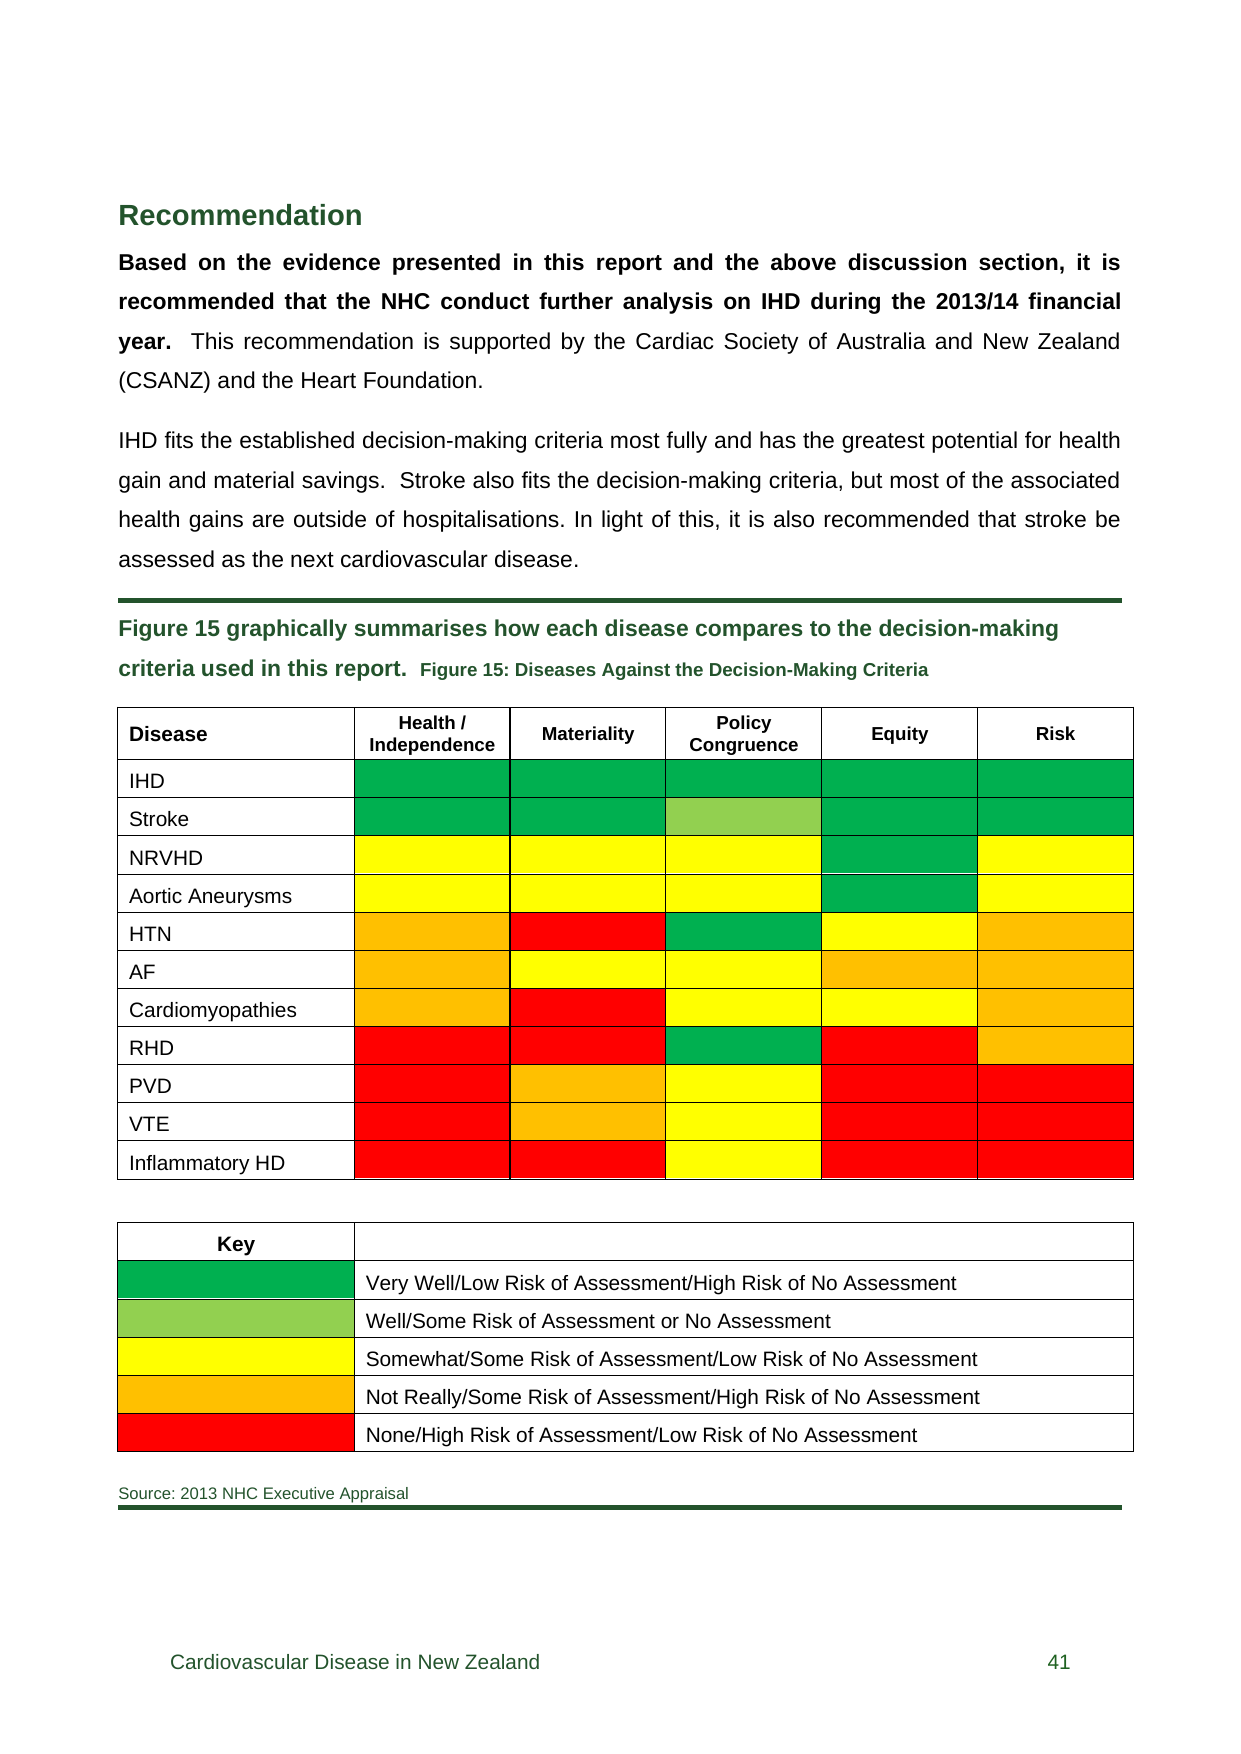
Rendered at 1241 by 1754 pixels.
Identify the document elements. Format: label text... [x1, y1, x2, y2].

table_header Materiality [511, 708, 665, 759]
table_cell [978, 951, 1133, 988]
table_cell Stroke [118, 798, 354, 835]
table_cell [666, 1103, 821, 1140]
table_cell [666, 875, 821, 912]
table_cell [511, 1141, 665, 1178]
table_cell [118, 1261, 354, 1298]
table_cell [978, 1065, 1133, 1102]
table_cell [118, 1300, 354, 1337]
table_cell [978, 836, 1133, 873]
table_cell [822, 989, 977, 1026]
table_cell [511, 836, 665, 873]
table_cell [355, 989, 509, 1026]
table_cell [978, 760, 1133, 797]
table_cell [118, 1376, 354, 1413]
table_cell [118, 1414, 354, 1451]
table_cell Very Well/Low Risk of Assessment/High Risk of No Assessment [355, 1261, 1133, 1298]
table_cell [666, 1027, 821, 1064]
subtitle Recommendation [118, 198, 1122, 231]
table_cell [355, 1027, 509, 1064]
table_cell [666, 798, 821, 835]
table_cell [666, 1141, 821, 1178]
table_cell [511, 1065, 665, 1102]
table_cell Not Really/Some Risk of Assessment/High Risk of No Assessment [355, 1376, 1133, 1413]
text Source: 2013 NHC Executive Appraisal [118, 1484, 1122, 1505]
table_cell [355, 1103, 509, 1140]
table_cell [511, 760, 665, 797]
table_header Equity [822, 708, 977, 759]
table_header Policy Congruence [666, 708, 821, 759]
table_cell VTE [118, 1103, 354, 1140]
table_cell [978, 1103, 1133, 1140]
table_cell [822, 798, 977, 835]
table_cell Somewhat/Some Risk of Assessment/Low Risk of No Assessment [355, 1338, 1133, 1375]
table_cell [978, 913, 1133, 950]
table_cell [118, 1338, 354, 1375]
table_cell [978, 1027, 1133, 1064]
table_header Health / Independence [355, 708, 509, 759]
table_cell [978, 989, 1133, 1026]
table_cell Aortic Aneurysms [118, 875, 354, 912]
table_cell PVD [118, 1065, 354, 1102]
table_cell [355, 1065, 509, 1102]
table_cell [822, 1027, 977, 1064]
table_cell [355, 875, 509, 912]
table_cell [511, 951, 665, 988]
text IHD fits the established decision-making criteria most fully and has the greatest potential for health gain and material savings. Stroke also fits the decision-making criteria, but most of the associated health gains are outside of hospitalisations. In light of this, it is also recommended that stroke be assessed as the next cardiovascular disease. [118, 427, 1122, 572]
table_cell [978, 1141, 1133, 1178]
table_cell [822, 951, 977, 988]
table_cell [822, 913, 977, 950]
table_cell [666, 1065, 821, 1102]
table_cell [978, 798, 1133, 835]
table_cell AF [118, 951, 354, 988]
table_cell [511, 913, 665, 950]
table_cell [355, 913, 509, 950]
table_cell [666, 760, 821, 797]
table_cell Inflammatory HD [118, 1141, 354, 1178]
table_cell [822, 1065, 977, 1102]
table_cell [511, 1027, 665, 1064]
table_cell [355, 1141, 509, 1178]
table_cell NRVHD [118, 836, 354, 873]
table_cell IHD [118, 760, 354, 797]
table_header Disease [118, 708, 354, 759]
table_cell [666, 989, 821, 1026]
table_cell [666, 836, 821, 873]
table_cell [978, 875, 1133, 912]
text Based on the evidence presented in this report and the above discussion section, it is recommended that the NHC conduct further analysis on IHD during the 2013/14 financial year. This recommendation is supported by the Cardiac Society of Australia and New Zealand (CSANZ) and the Heart Foundation. [118, 249, 1122, 393]
table_cell [822, 760, 977, 797]
table_cell Well/Some Risk of Assessment or No Assessment [355, 1300, 1133, 1337]
table_cell [822, 875, 977, 912]
table_cell [822, 1103, 977, 1140]
table_cell HTN [118, 913, 354, 950]
table_cell [822, 836, 977, 873]
table_cell [355, 951, 509, 988]
table_cell [355, 760, 509, 797]
table_cell None/High Risk of Assessment/Low Risk of No Assessment [355, 1414, 1133, 1451]
table_cell [511, 875, 665, 912]
table_header Risk [978, 708, 1133, 759]
table_cell [511, 1103, 665, 1140]
table_cell [511, 798, 665, 835]
table_cell [511, 989, 665, 1026]
table_cell RHD [118, 1027, 354, 1064]
table_cell [822, 1141, 977, 1178]
table_cell [355, 798, 509, 835]
text Figure 15 graphically summarises how each disease compares to the decision-making criteria used in this report. Figure 15: Diseases Against the Decision-Making Criteria [118, 603, 1122, 681]
table_cell [666, 951, 821, 988]
table_cell Cardiomyopathies [118, 989, 354, 1026]
table_header Key [118, 1223, 354, 1260]
table_cell [666, 913, 821, 950]
table_cell [355, 836, 509, 873]
table_header [355, 1223, 1133, 1260]
